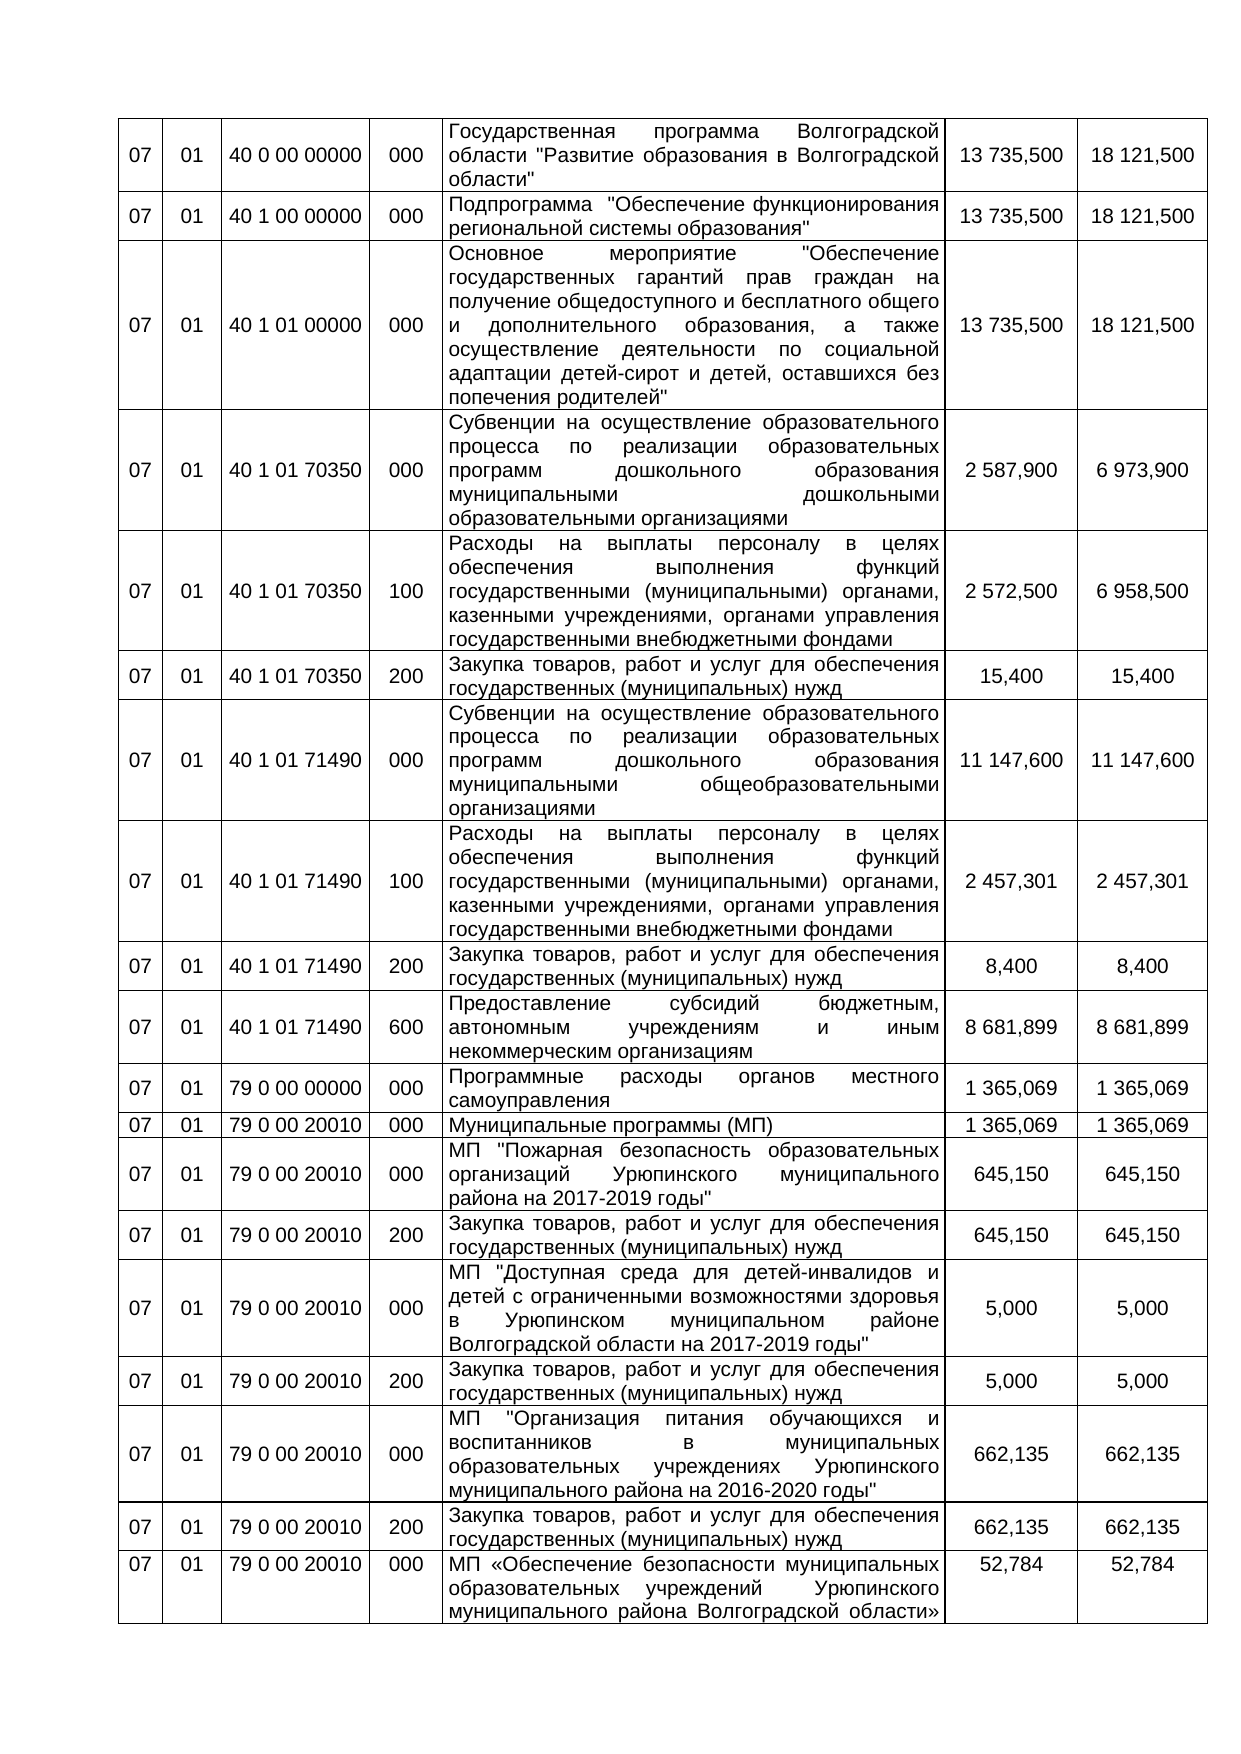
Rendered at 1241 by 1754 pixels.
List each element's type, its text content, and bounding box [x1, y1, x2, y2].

table_cell 07 [119, 1357, 162, 1404]
table_cell 79 0 00 20010 [222, 1211, 369, 1259]
table_cell 01 [163, 1113, 221, 1137]
table_cell 79 0 00 20010 [222, 1357, 369, 1404]
table_cell 2 572,500 [946, 531, 1077, 650]
table_cell 645,150 [946, 1138, 1077, 1210]
table_cell 200 [370, 1211, 442, 1259]
table_cell МП "Организация питания обучающихся и воспитанников в муниципальных образовательных учреждениях Урюпинского муниципального района на 2016-2020 годы" [443, 1406, 944, 1501]
table_cell 645,150 [1078, 1138, 1207, 1210]
table_cell 5,000 [1078, 1260, 1207, 1356]
table_cell 01 [163, 1211, 221, 1259]
table_cell 07 [119, 531, 162, 650]
table_cell 000 [370, 1138, 442, 1210]
table_cell 5,000 [946, 1357, 1077, 1404]
table_cell Закупка товаров, работ и услуг для обеспечения государственных (муниципальных) нужд [443, 1357, 944, 1404]
table_cell 01 [163, 1064, 221, 1112]
table_cell 40 0 00 00000 [222, 119, 369, 191]
table_cell 07 [119, 821, 162, 941]
table_cell 000 [370, 1064, 442, 1112]
table_cell 01 [163, 1138, 221, 1210]
table_cell 40 1 01 71490 [222, 821, 369, 941]
table_cell 07 [119, 1113, 162, 1137]
table_cell 600 [370, 991, 442, 1063]
table_cell МП "Пожарная безопасность образовательных организаций Урюпинского муниципального района на 2017-2019 годы" [443, 1138, 944, 1210]
table_cell 200 [370, 651, 442, 699]
table_cell 1 365,069 [1078, 1064, 1207, 1112]
table_cell 662,135 [1078, 1406, 1207, 1501]
table_cell 79 0 00 20010 [222, 1406, 369, 1501]
table_cell 40 1 01 71490 [222, 942, 369, 990]
table_cell 6 973,900 [1078, 410, 1207, 529]
table_cell Закупка товаров, работ и услуг для обеспечения государственных (муниципальных) нужд [443, 942, 944, 990]
table_cell 79 0 00 20010 [222, 1503, 369, 1550]
table_cell 01 [163, 1357, 221, 1404]
table_cell Программные расходы органов местного самоуправления [443, 1064, 944, 1112]
table_cell Расходы на выплаты персоналу в целях обеспечения выполнения функций государственными (муниципальными) органами, казенными учреждениями, органами управления государственными внебюджетными фондами [443, 531, 944, 650]
table_cell 07 [119, 942, 162, 990]
table_cell 07 [119, 192, 162, 240]
table_cell 01 [163, 1406, 221, 1501]
table_cell Закупка товаров, работ и услуг для обеспечения государственных (муниципальных) нужд [443, 1503, 944, 1550]
table_cell 79 0 00 20010 [222, 1113, 369, 1137]
table_cell 000 [370, 700, 442, 820]
table_cell 11 147,600 [946, 700, 1077, 820]
table_cell 79 0 00 00000 [222, 1064, 369, 1112]
table_cell 8,400 [1078, 942, 1207, 990]
table_cell 07 [119, 1551, 162, 1623]
table_cell 8,400 [946, 942, 1077, 990]
table_cell 18 121,500 [1078, 119, 1207, 191]
table_cell 18 121,500 [1078, 192, 1207, 240]
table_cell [443, 1551, 944, 1623]
table_cell Расходы на выплаты персоналу в целях обеспечения выполнения функций государственными (муниципальными) органами, казенными учреждениями, органами управления государственными внебюджетными фондами [443, 821, 944, 941]
table_cell 2 587,900 [946, 410, 1077, 529]
table_cell 11 147,600 [1078, 700, 1207, 820]
table_cell 01 [163, 821, 221, 941]
table_cell 07 [119, 1064, 162, 1112]
table_cell 200 [370, 1357, 442, 1404]
table_cell 000 [370, 119, 442, 191]
table_cell 07 [119, 1260, 162, 1356]
table_cell 000 [370, 410, 442, 529]
table_cell 13 735,500 [946, 192, 1077, 240]
table_cell 000 [370, 192, 442, 240]
table_cell 8 681,899 [1078, 991, 1207, 1063]
table_cell 07 [119, 991, 162, 1063]
table_cell 000 [370, 1406, 442, 1501]
table_cell 01 [163, 651, 221, 699]
table_cell 07 [119, 119, 162, 191]
table_cell Подпрограмма "Обеспечение функционирования региональной системы образования" [443, 192, 944, 240]
table_cell Основное мероприятие "Обеспечение государственных гарантий прав граждан на получение общедоступного и бесплатного общего и дополнительного образования, а также осуществление деятельности по социальной адаптации детей-сирот и детей, оставшихся без попечения родителей" [443, 241, 944, 409]
table_cell МП "Доступная среда для детей-инвалидов и детей с ограниченными возможностями здоровья в Урюпинском муниципальном районе Волгоградской области на 2017-2019 годы" [443, 1260, 944, 1356]
table_cell 40 1 01 00000 [222, 241, 369, 409]
table_cell 40 1 00 00000 [222, 192, 369, 240]
table_cell 40 1 01 71490 [222, 991, 369, 1063]
table_cell 2 457,301 [1078, 821, 1207, 941]
table_cell 01 [163, 1551, 221, 1623]
table_cell 200 [370, 1503, 442, 1550]
table_cell Муниципальные программы (МП) [443, 1113, 944, 1137]
table_cell 13 735,500 [946, 119, 1077, 191]
table_cell 15,400 [946, 651, 1077, 699]
table_cell Закупка товаров, работ и услуг для обеспечения государственных (муниципальных) нужд [443, 1211, 944, 1259]
table_cell 40 1 01 70350 [222, 531, 369, 650]
table_cell 100 [370, 531, 442, 650]
table_cell 07 [119, 410, 162, 529]
table_cell 1 365,069 [1078, 1113, 1207, 1137]
table_cell 662,135 [946, 1503, 1077, 1550]
table_cell 79 0 00 20010 [222, 1551, 369, 1623]
table_cell 01 [163, 410, 221, 529]
table_cell 01 [163, 942, 221, 990]
table_cell 645,150 [1078, 1211, 1207, 1259]
table_cell 07 [119, 1503, 162, 1550]
table_cell 01 [163, 192, 221, 240]
table_cell 79 0 00 20010 [222, 1260, 369, 1356]
table_cell 01 [163, 241, 221, 409]
table_cell 2 457,301 [946, 821, 1077, 941]
table_cell 40 1 01 70350 [222, 651, 369, 699]
table_cell Государственная программа Волгоградской области "Развитие образования в Волгоградской области" [443, 119, 944, 191]
table_cell 52,784 [946, 1551, 1077, 1623]
table_cell Субвенции на осуществление образовательного процесса по реализации образовательных программ дошкольного образования муниципальными дошкольными образовательными организациями [443, 410, 944, 529]
table_cell Предоставление субсидий бюджетным, автономным учреждениям и иным некоммерческим организациям [443, 991, 944, 1063]
table_cell 07 [119, 700, 162, 820]
table_cell 6 958,500 [1078, 531, 1207, 650]
table_cell 07 [119, 651, 162, 699]
table_cell 40 1 01 70350 [222, 410, 369, 529]
table_cell Субвенции на осуществление образовательного процесса по реализации образовательных программ дошкольного образования муниципальными общеобразовательными организациями [443, 700, 944, 820]
table_cell 07 [119, 1211, 162, 1259]
table_cell 645,150 [946, 1211, 1077, 1259]
table_cell 01 [163, 700, 221, 820]
table_cell 1 365,069 [946, 1113, 1077, 1137]
table_cell 5,000 [946, 1260, 1077, 1356]
table_cell 01 [163, 1260, 221, 1356]
table_cell 07 [119, 1138, 162, 1210]
table_cell 000 [370, 1551, 442, 1623]
table_cell 662,135 [1078, 1503, 1207, 1550]
table_cell 07 [119, 1406, 162, 1501]
table_cell 200 [370, 942, 442, 990]
table_cell 18 121,500 [1078, 241, 1207, 409]
table_cell Закупка товаров, работ и услуг для обеспечения государственных (муниципальных) нужд [443, 651, 944, 699]
table_cell 000 [370, 241, 442, 409]
table_cell 5,000 [1078, 1357, 1207, 1404]
table_cell 01 [163, 1503, 221, 1550]
table_cell 1 365,069 [946, 1064, 1077, 1112]
table_cell 15,400 [1078, 651, 1207, 699]
table_cell 8 681,899 [946, 991, 1077, 1063]
table_cell 01 [163, 531, 221, 650]
table_cell 100 [370, 821, 442, 941]
table_cell 01 [163, 119, 221, 191]
table_cell 07 [119, 241, 162, 409]
table_cell 40 1 01 71490 [222, 700, 369, 820]
table_cell 13 735,500 [946, 241, 1077, 409]
table_cell 52,784 [1078, 1551, 1207, 1623]
table_cell 000 [370, 1260, 442, 1356]
table_cell 000 [370, 1113, 442, 1137]
table_cell 662,135 [946, 1406, 1077, 1501]
table_cell 79 0 00 20010 [222, 1138, 369, 1210]
table_cell 01 [163, 991, 221, 1063]
